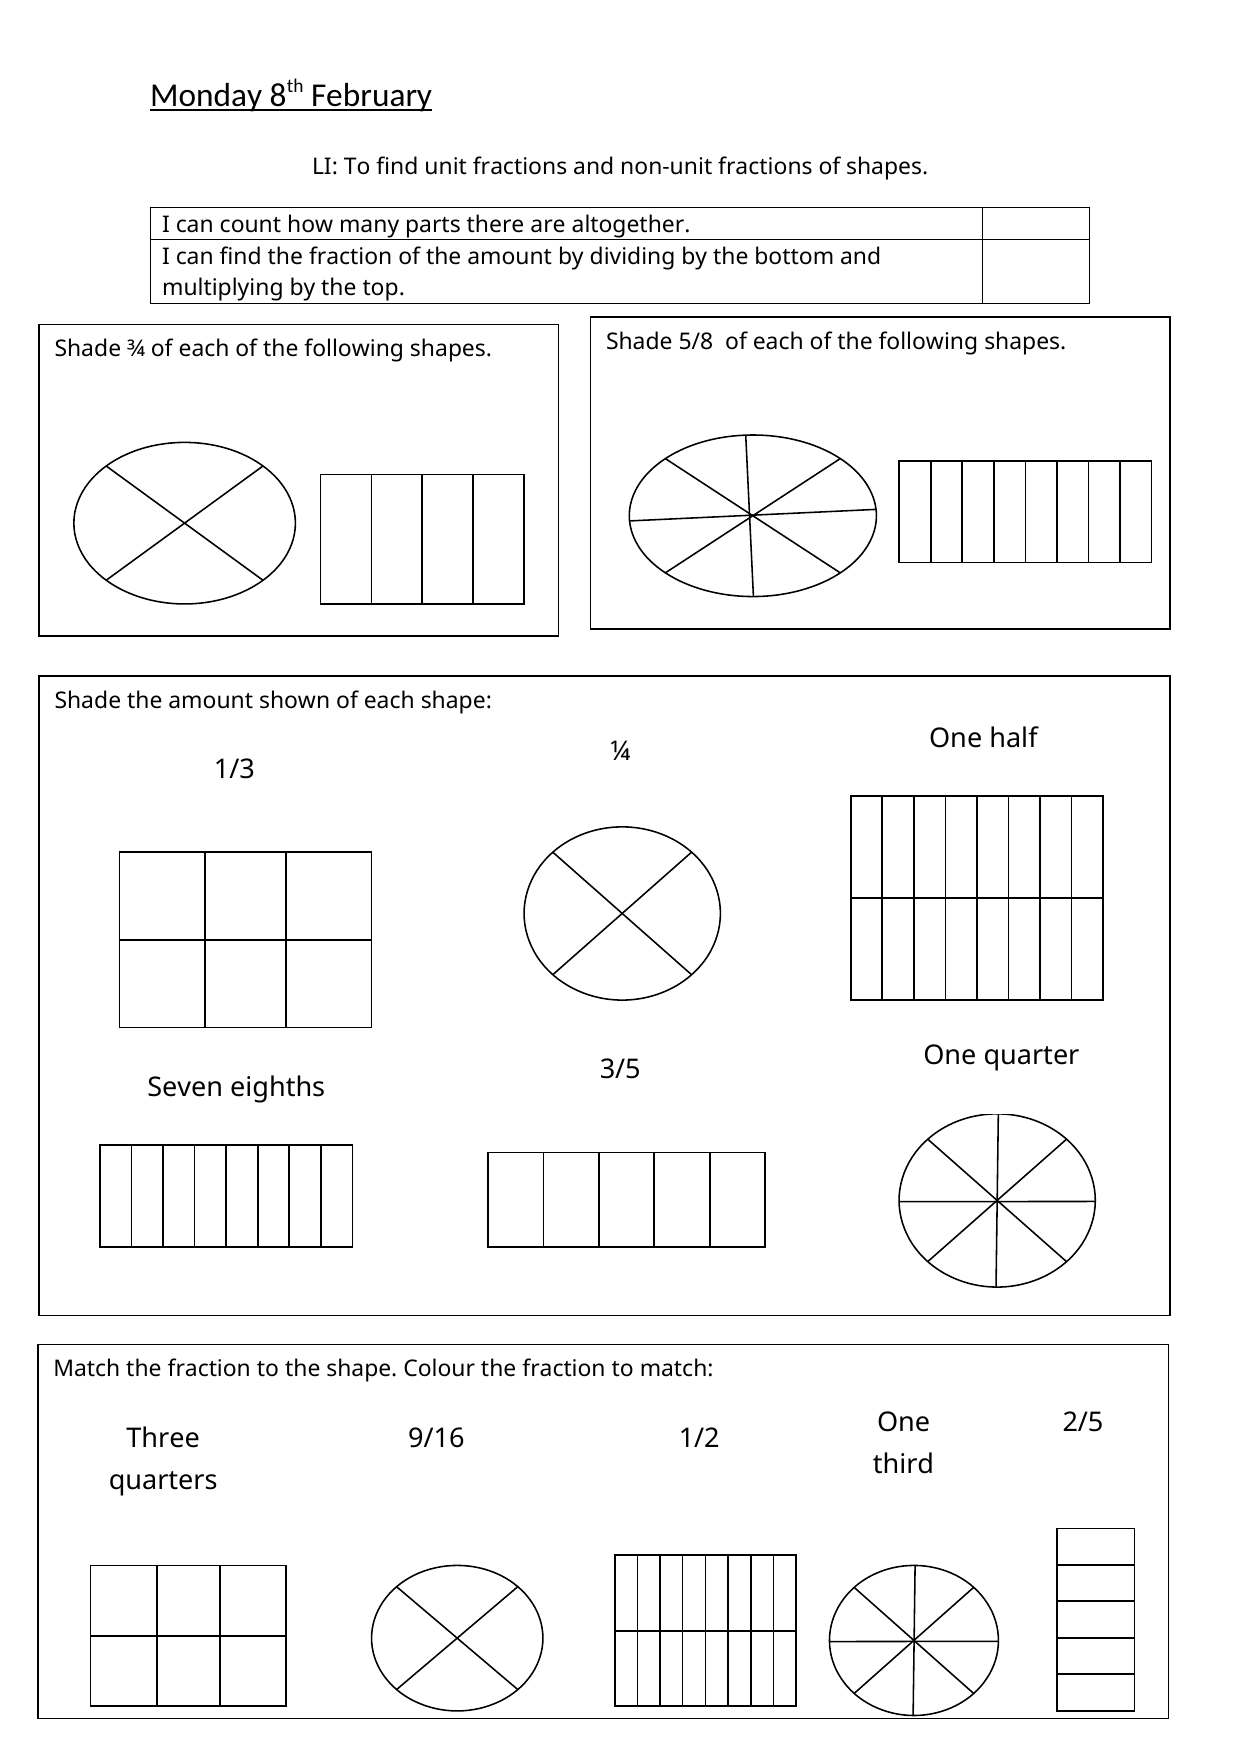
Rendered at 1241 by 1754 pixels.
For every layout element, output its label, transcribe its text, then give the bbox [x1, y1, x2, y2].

table_header I can count how many parts there are altogether. [151, 208, 982, 239]
table_cell I can find the fraction of the amount by dividing by the bottom and multiplying by the top. [151, 240, 982, 303]
table_cell [983, 240, 1089, 303]
text LI: To find unit fractions and non-unit fractions of shapes. [150, 150, 1090, 181]
table_header [983, 208, 1089, 239]
